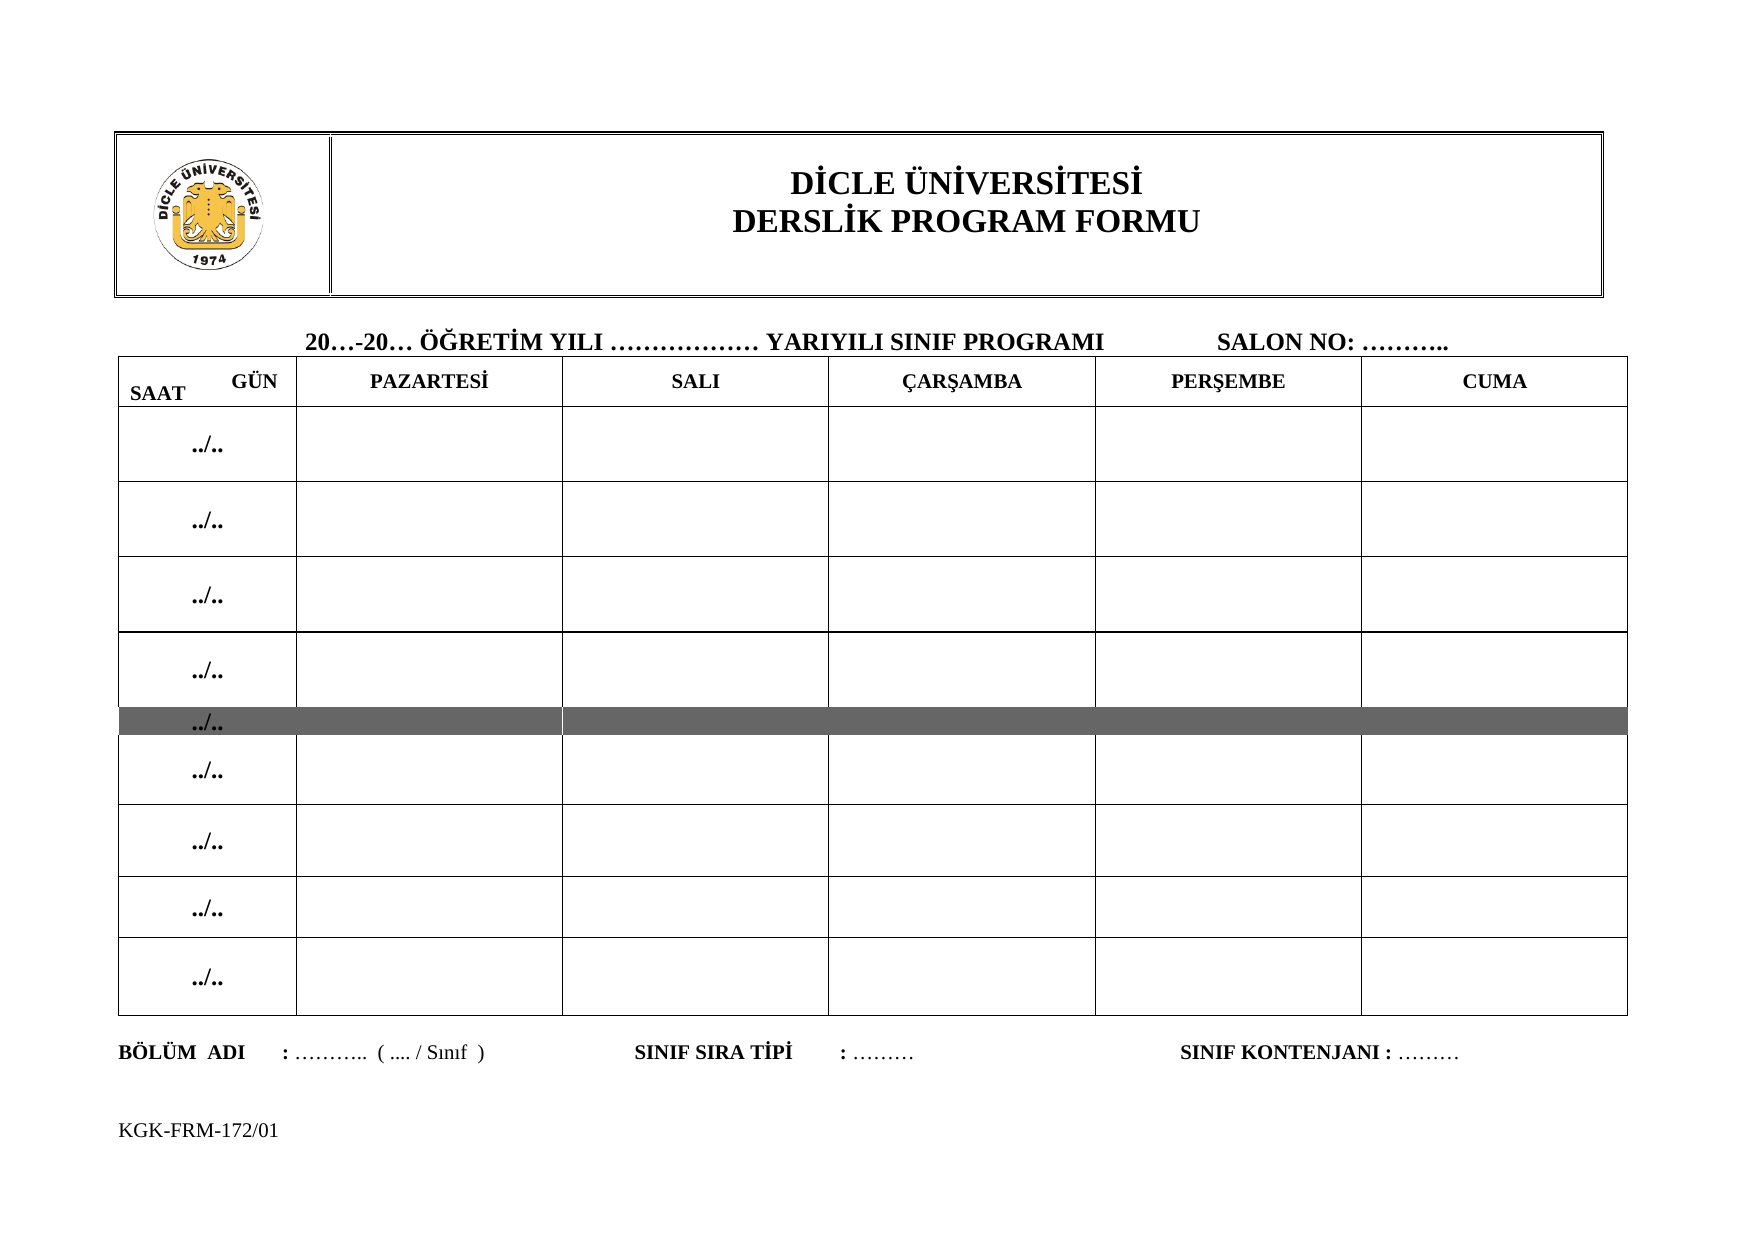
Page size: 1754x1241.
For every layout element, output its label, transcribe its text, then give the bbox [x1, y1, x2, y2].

table_cell [563, 482, 828, 556]
table_cell [1362, 735, 1627, 803]
table_cell [563, 938, 828, 1015]
table_cell [1362, 938, 1627, 1015]
table_cell [1095, 707, 1361, 735]
table_cell [563, 707, 829, 735]
table_cell [829, 707, 1095, 735]
table_cell [297, 938, 562, 1015]
table_cell [297, 877, 562, 937]
table_cell [297, 633, 562, 707]
table_cell ../.. [119, 707, 296, 735]
table_cell [1096, 938, 1361, 1015]
table_cell [829, 557, 1095, 631]
table_header SAAT [119, 357, 296, 406]
table_cell [1096, 877, 1361, 937]
table_cell ../.. [119, 633, 296, 707]
table_cell [829, 735, 1095, 803]
table_header [117, 133, 331, 295]
table_cell [1362, 557, 1627, 631]
picture [153, 159, 264, 270]
table_cell [297, 735, 562, 803]
table_cell [297, 805, 562, 876]
table_header DİCLE ÜNİVERSİTESİ DERSLİK PROGRAM FORMU [331, 135, 1601, 295]
table_cell [1362, 407, 1627, 481]
table_cell [297, 557, 562, 631]
table_cell ../.. [119, 805, 296, 876]
table_cell [297, 407, 562, 481]
table_cell [1361, 707, 1628, 735]
table_cell [563, 407, 828, 481]
table_header SALI [563, 357, 828, 406]
table_header PAZARTESİ [297, 357, 562, 406]
text BÖLÜM ADI : ……….. ( .... / Sınıf ) SINIF SIRA TİPİ : ……… SINIF KONTENJANI : ……… [118, 1040, 1636, 1064]
table_cell [1096, 407, 1361, 481]
table_cell [829, 482, 1095, 556]
table_cell [829, 805, 1095, 876]
table_cell [296, 707, 562, 735]
table_cell [297, 482, 562, 556]
table_cell [829, 633, 1095, 707]
table_cell [1362, 805, 1627, 876]
table_cell [563, 557, 828, 631]
table_cell [829, 877, 1095, 937]
table_cell [1096, 805, 1361, 876]
table_cell ../.. [119, 407, 296, 481]
text 20…-20… ÖĞRETİM YILI ……………… YARIYILI SINIF PROGRAMI SALON NO: ……….. [118, 327, 1636, 356]
table_header ÇARŞAMBA [829, 357, 1095, 406]
table_cell ../.. [119, 938, 296, 1015]
table_cell [563, 633, 828, 707]
table_cell [829, 407, 1095, 481]
table_cell [1096, 735, 1361, 803]
table_cell [1096, 633, 1361, 707]
table_header CUMA [1362, 357, 1627, 406]
table_cell [563, 805, 828, 876]
table_cell [563, 735, 828, 803]
table_cell ../.. [119, 482, 296, 556]
table_cell ../.. [119, 557, 296, 631]
table_cell [1362, 482, 1627, 556]
table_cell [1362, 877, 1627, 937]
table_cell [1096, 482, 1361, 556]
table_header PERŞEMBE [1096, 357, 1361, 406]
table_cell [563, 877, 828, 937]
table_cell [1096, 557, 1361, 631]
table_cell ../.. [119, 877, 296, 937]
table_cell ../.. [119, 735, 296, 803]
table_cell [1362, 633, 1627, 707]
table_cell [829, 938, 1095, 1015]
